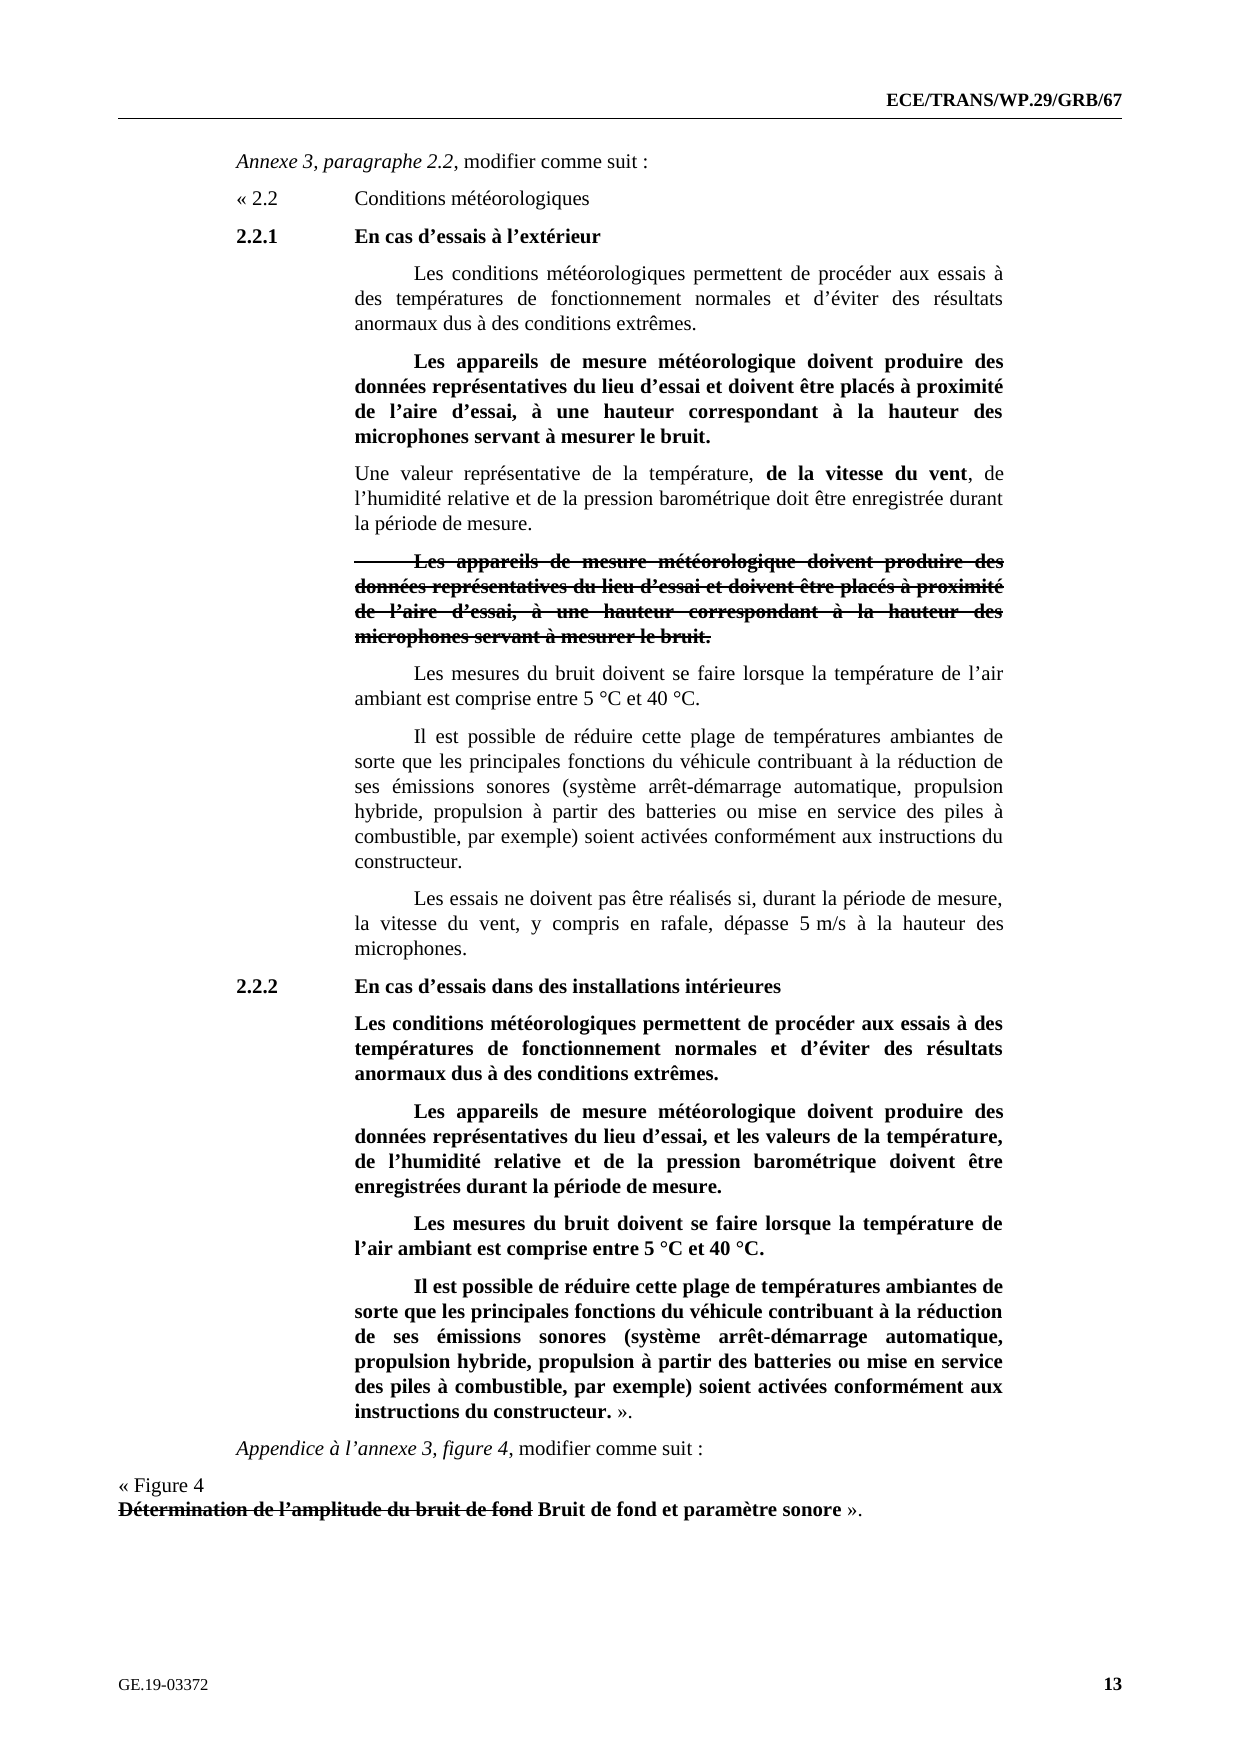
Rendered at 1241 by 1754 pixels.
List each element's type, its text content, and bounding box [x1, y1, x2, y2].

text Les essais ne doivent pas être réalisés si, durant la période de mesure, la vitesse du vent, y compris en rafale, dépasse 5 m/s à la hauteur des microphones. [354, 885, 1004, 960]
text 2.2.1 En cas d’essais à l’extérieur [236, 223, 1004, 248]
text Les appareils de mesure météorologique doivent produire des données représentatives du lieu d’essai et doivent être placés à proximité de l’aire d’essai, à une hauteur correspondant à la hauteur des microphones servant à mesurer le bruit. [354, 348, 1004, 448]
subtitle « Figure 4 Détermination de l’amplitude du bruit de fond Bruit de fond et paramètre sonore ». [118, 1473, 1122, 1521]
text Les conditions météorologiques permettent de procéder aux essais à des températures de fonctionnement normales et d’éviter des résultats anormaux dus à des conditions extrêmes. [354, 1010, 1004, 1085]
text « 2.2 Conditions météorologiques [236, 185, 1004, 210]
text Les mesures du bruit doivent se faire lorsque la température de l’air ambiant est comprise entre 5 °C et 40 °C. [354, 660, 1004, 710]
text Annexe 3, paragraphe 2.2, modifier comme suit : [236, 148, 1004, 173]
text Les appareils de mesure météorologique doivent produire des données représentatives du lieu d’essai et doivent être placés à proximité de l’aire d’essai, à une hauteur correspondant à la hauteur des microphones servant à mesurer le bruit. [354, 587, 1004, 648]
text Il est possible de réduire cette plage de températures ambiantes de sorte que les principales fonctions du véhicule contribuant à la réduction de ses émissions sonores (système arrêt-démarrage automatique, propulsion hybride, propulsion à partir des batteries ou mise en service des piles à combustible, par exemple) soient activées conformément aux instructions du constructeur. ». [354, 1273, 1004, 1423]
text Les conditions météorologiques permettent de procéder aux essais à des températures de fonctionnement normales et d’éviter des résultats anormaux dus à des conditions extrêmes. [354, 260, 1004, 335]
text Les mesures du bruit doivent se faire lorsque la température de l’air ambiant est comprise entre 5 °C et 40 °C. [354, 1210, 1004, 1260]
text 2.2.2 En cas d’essais dans des installations intérieures [236, 973, 1004, 998]
text Appendice à l’annexe 3, figure 4, modifier comme suit : [236, 1435, 1004, 1460]
text Les appareils de mesure météorologique doivent produire des données représentatives du lieu d’essai et doivent être placés à proximité de l’aire d’essai, à une hauteur correspondant à la hauteur des microphones servant à mesurer le bruit. [354, 563, 1004, 586]
text Il est possible de réduire cette plage de températures ambiantes de sorte que les principales fonctions du véhicule contribuant à la réduction de ses émissions sonores (système arrêt-démarrage automatique, propulsion hybride, propulsion à partir des batteries ou mise en service des piles à combustible, par exemple) soient activées conformément aux instructions du constructeur. [354, 723, 1004, 873]
text Une valeur représentative de la température, de la vitesse du vent, de l’humidité relative et de la pression barométrique doit être enregistrée durant la période de mesure. [354, 460, 1004, 535]
text Les appareils de mesure météorologique doivent produire des données représentatives du lieu d’essai, et les valeurs de la température, de l’humidité relative et de la pression barométrique doivent être enregistrées durant la période de mesure. [354, 1098, 1004, 1198]
